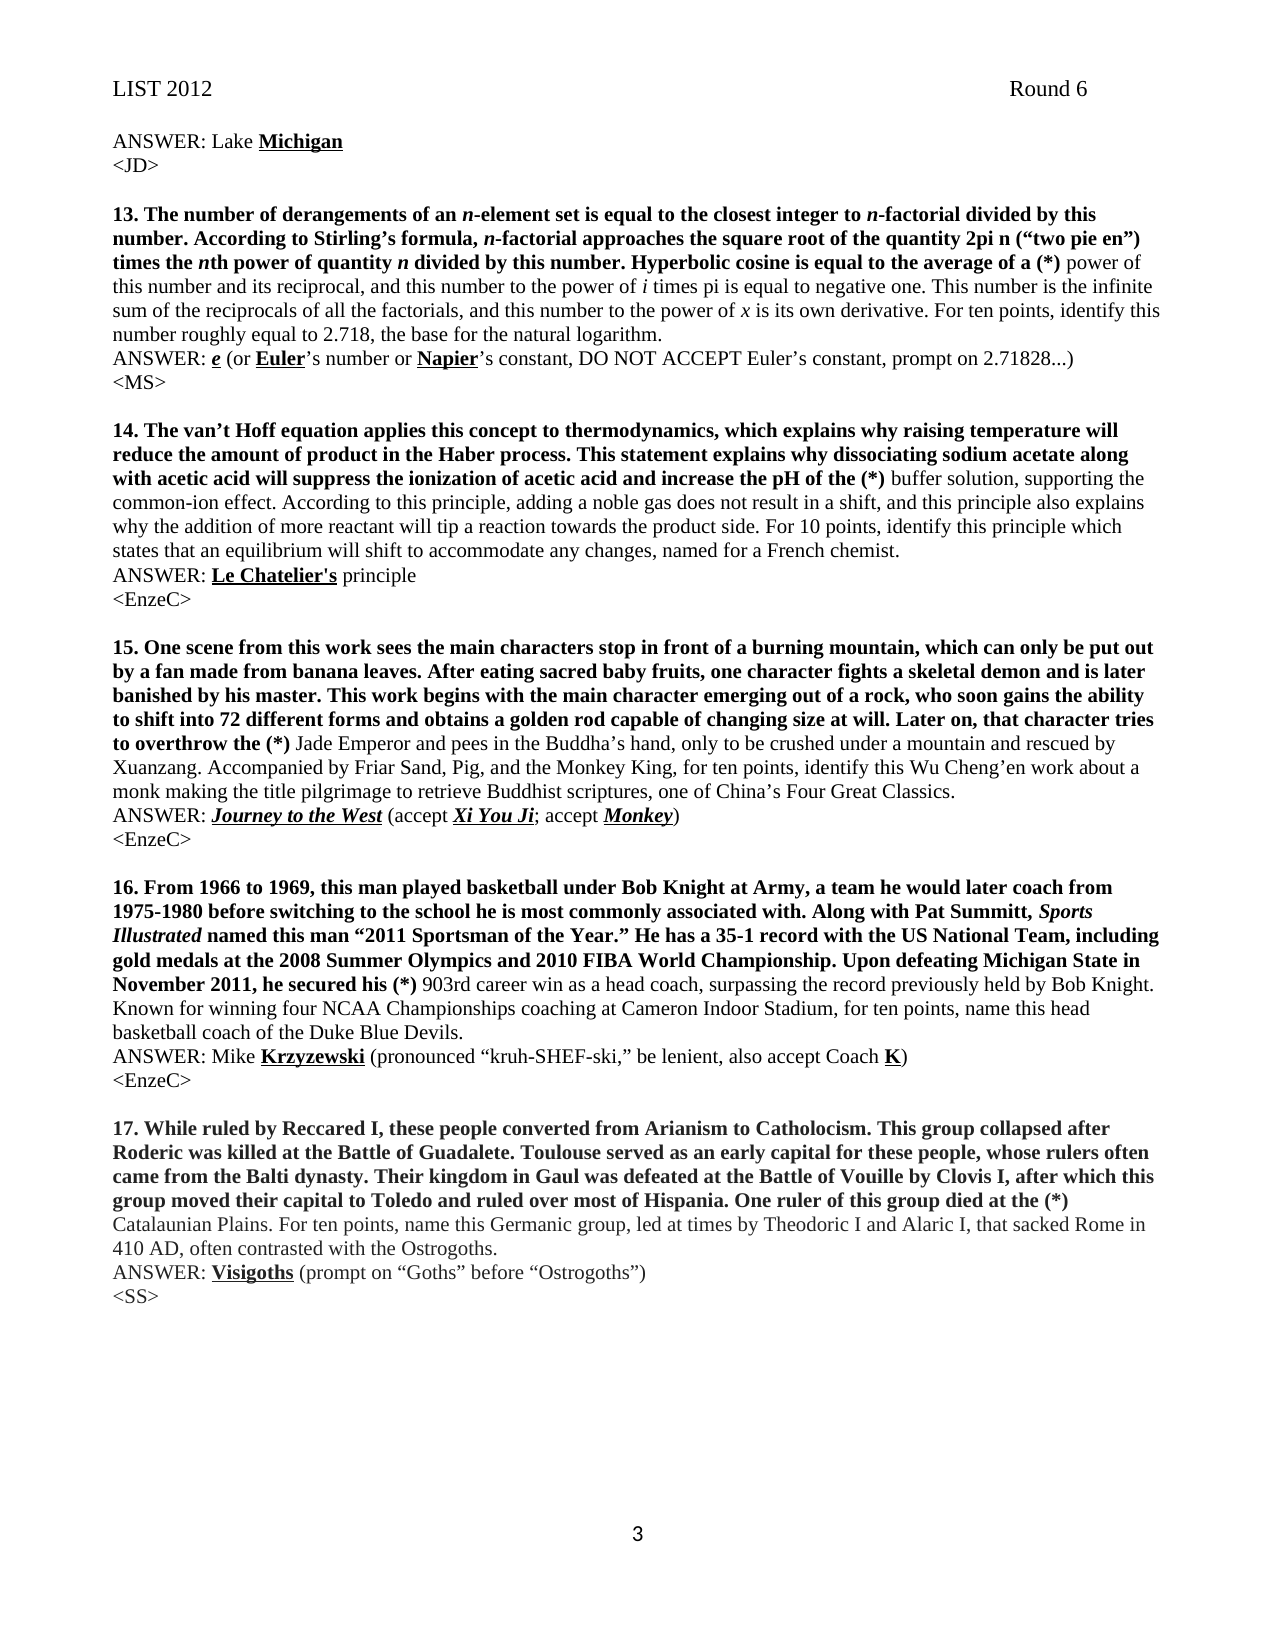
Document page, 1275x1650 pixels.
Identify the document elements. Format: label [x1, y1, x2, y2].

text [112, 129, 1162, 1336]
